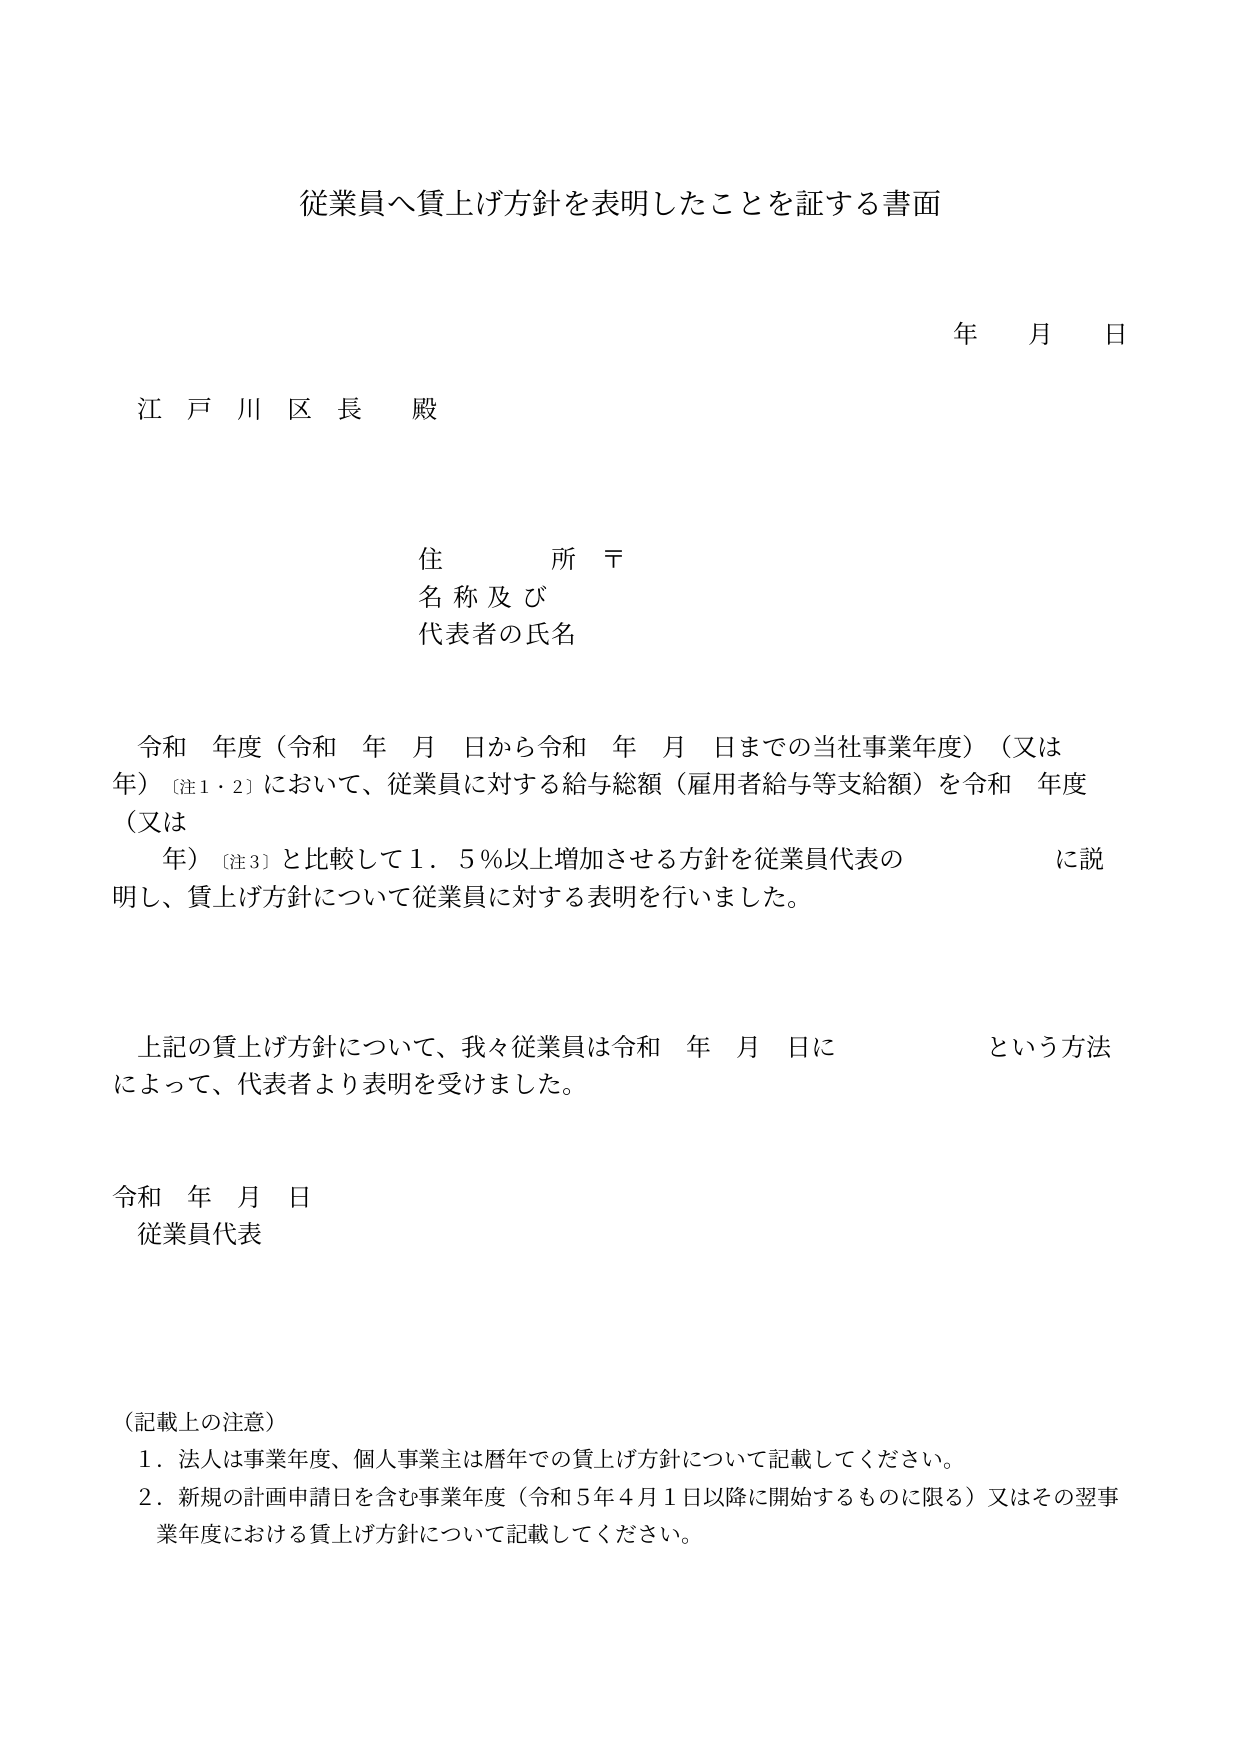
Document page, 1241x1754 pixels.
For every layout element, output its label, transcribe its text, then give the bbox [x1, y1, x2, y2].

text 令和 年 月 日 [112, 1177, 1128, 1214]
text 従業員へ賃上げ方針を表明したことを証する書面 [112, 164, 1128, 239]
text １．法人は事業年度、個人事業主は暦年での賃上げ方針について記載してください。 [134, 1439, 1128, 1477]
text 従業員代表 [112, 1214, 1128, 1252]
text 住 所 〒 [419, 539, 1128, 577]
text 代表者の氏名 [419, 614, 1128, 652]
text 年）〔注３〕と比較して１．５％以上増加させる方針を従業員代表の に説明し、賃上げ方針について従業員に対する表明を行いました。 [112, 839, 1128, 914]
text 令和 年度（令和 年 月 日から令和 年 月 日までの当社事業年度）（又は 年）〔注１・２〕において、従業員に対する給与総額（雇用者給与等支給額）を令和 年度（又は [112, 727, 1128, 839]
text ２．新規の計画申請日を含む事業年度（令和５年４月１日以降に開始するものに限る）又はその翌事業年度における賃上げ方針について記載してください。 [134, 1477, 1128, 1552]
text （記載上の注意） [112, 1402, 1128, 1439]
text 上記の賃上げ方針について、我々従業員は令和 年 月 日に という方法によって、代表者より表明を受けました。 [112, 1027, 1128, 1102]
text 江 戸 川 区 長 殿 [112, 389, 1128, 427]
text 名称及び [419, 577, 1128, 614]
text 年 月 日 [769, 314, 1128, 352]
